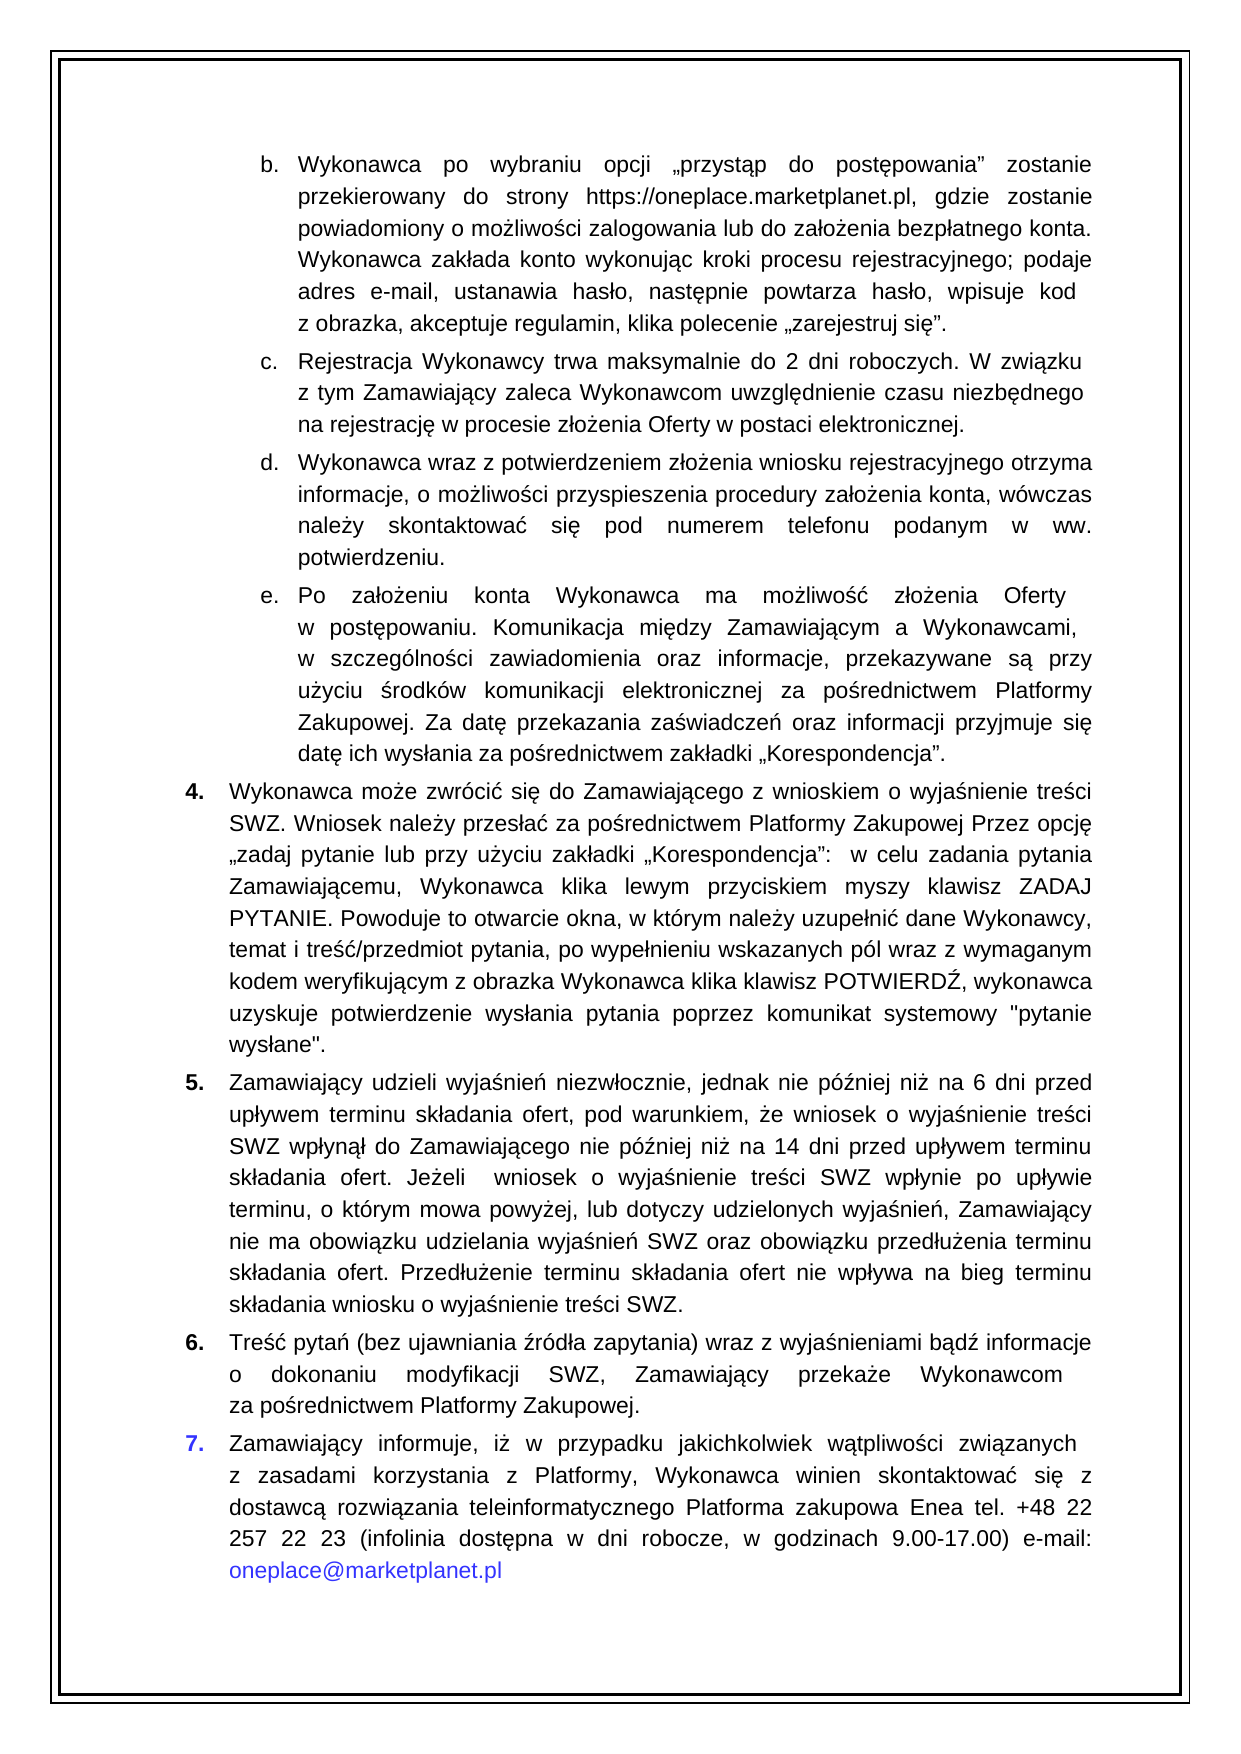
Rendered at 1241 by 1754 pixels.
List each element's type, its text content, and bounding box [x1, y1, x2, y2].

list Zamawiający informuje, iż w przypadku jakichkolwiek wątpliwości związanych z zasadami korzystania z Platformy, Wykonawca winien skontaktować się z dostawcą rozwiązania teleinformatycznego Platforma zakupowa Enea tel. +48 22 257 22 23 (infolinia dostępna w dni robocze, w godzinach 9.00-17.00) e-mail: oneplace@marketplanet.pl [185, 1426, 1093, 1585]
list Rejestracja Wykonawcy trwa maksymalnie do 2 dni roboczych. W związku z tym Zamawiający zaleca Wykonawcom uwzględnienie czasu niezbędnego na rejestrację w procesie złożenia Oferty w postaci elektronicznej. [260, 344, 1093, 439]
list Po założeniu konta Wykonawca ma możliwość złożenia Oferty w postępowaniu. Komunikacja między Zamawiającym a Wykonawcami, w szczególności zawiadomienia oraz informacje, przekazywane są przy użyciu środków komunikacji elektronicznej za pośrednictwem Platformy Zakupowej. Za datę przekazania zaświadczeń oraz informacji przyjmuje się datę ich wysłania za pośrednictwem zakładki „Korespondencja”. [260, 578, 1093, 768]
list Wykonawca wraz z potwierdzeniem złożenia wniosku rejestracyjnego otrzyma informacje, o możliwości przyspieszenia procedury założenia konta, wówczas należy skontaktować się pod numerem telefonu podanym w ww. potwierdzeniu. [260, 445, 1093, 572]
list Treść pytań (bez ujawniania źródła zapytania) wraz z wyjaśnieniami bądź informacje o dokonaniu modyfikacji SWZ, Zamawiający przekaże Wykonawcom za pośrednictwem Platformy Zakupowej. [185, 1325, 1093, 1420]
list Wykonawca może zwrócić się do Zamawiającego z wnioskiem o wyjaśnienie treści SWZ. Wniosek należy przesłać za pośrednictwem Platformy Zakupowej Przez opcję „zadaj pytanie lub przy użyciu zakładki „Korespondencja”: w celu zadania pytania Zamawiającemu, Wykonawca klika lewym przyciskiem myszy klawisz ZADAJ PYTANIE. Powoduje to otwarcie okna, w którym należy uzupełnić dane Wykonawcy, temat i treść/przedmiot pytania, po wypełnieniu wskazanych pól wraz z wymaganym kodem weryfikującym z obrazka Wykonawca klika klawisz POTWIERDŹ, wykonawca uzyskuje potwierdzenie wysłania pytania poprzez komunikat systemowy "pytanie wysłane". [185, 774, 1093, 1059]
list Zamawiający udzieli wyjaśnień niezwłocznie, jednak nie później niż na 6 dni przed upływem terminu składania ofert, pod warunkiem, że wniosek o wyjaśnienie treści SWZ wpłynął do Zamawiającego nie później niż na 14 dni przed upływem terminu składania ofert. Jeżeli wniosek o wyjaśnienie treści SWZ wpłynie po upływie terminu, o którym mowa powyżej, lub dotyczy udzielonych wyjaśnień, Zamawiający nie ma obowiązku udzielania wyjaśnień SWZ oraz obowiązku przedłużenia terminu składania ofert. Przedłużenie terminu składania ofert nie wpływa na bieg terminu składania wniosku o wyjaśnienie treści SWZ. [185, 1066, 1093, 1319]
list Wykonawca po wybraniu opcji „przystąp do postępowania” zostanie przekierowany do strony https://oneplace.marketplanet.pl, gdzie zostanie powiadomiony o możliwości zalogowania lub do założenia bezpłatnego konta. Wykonawca zakłada konto wykonując kroki procesu rejestracyjnego; podaje adres e-mail, ustanawia hasło, następnie powtarza hasło, wpisuje kod z obrazka, akceptuje regulamin, klika polecenie „zarejestruj się”. [260, 148, 1093, 338]
